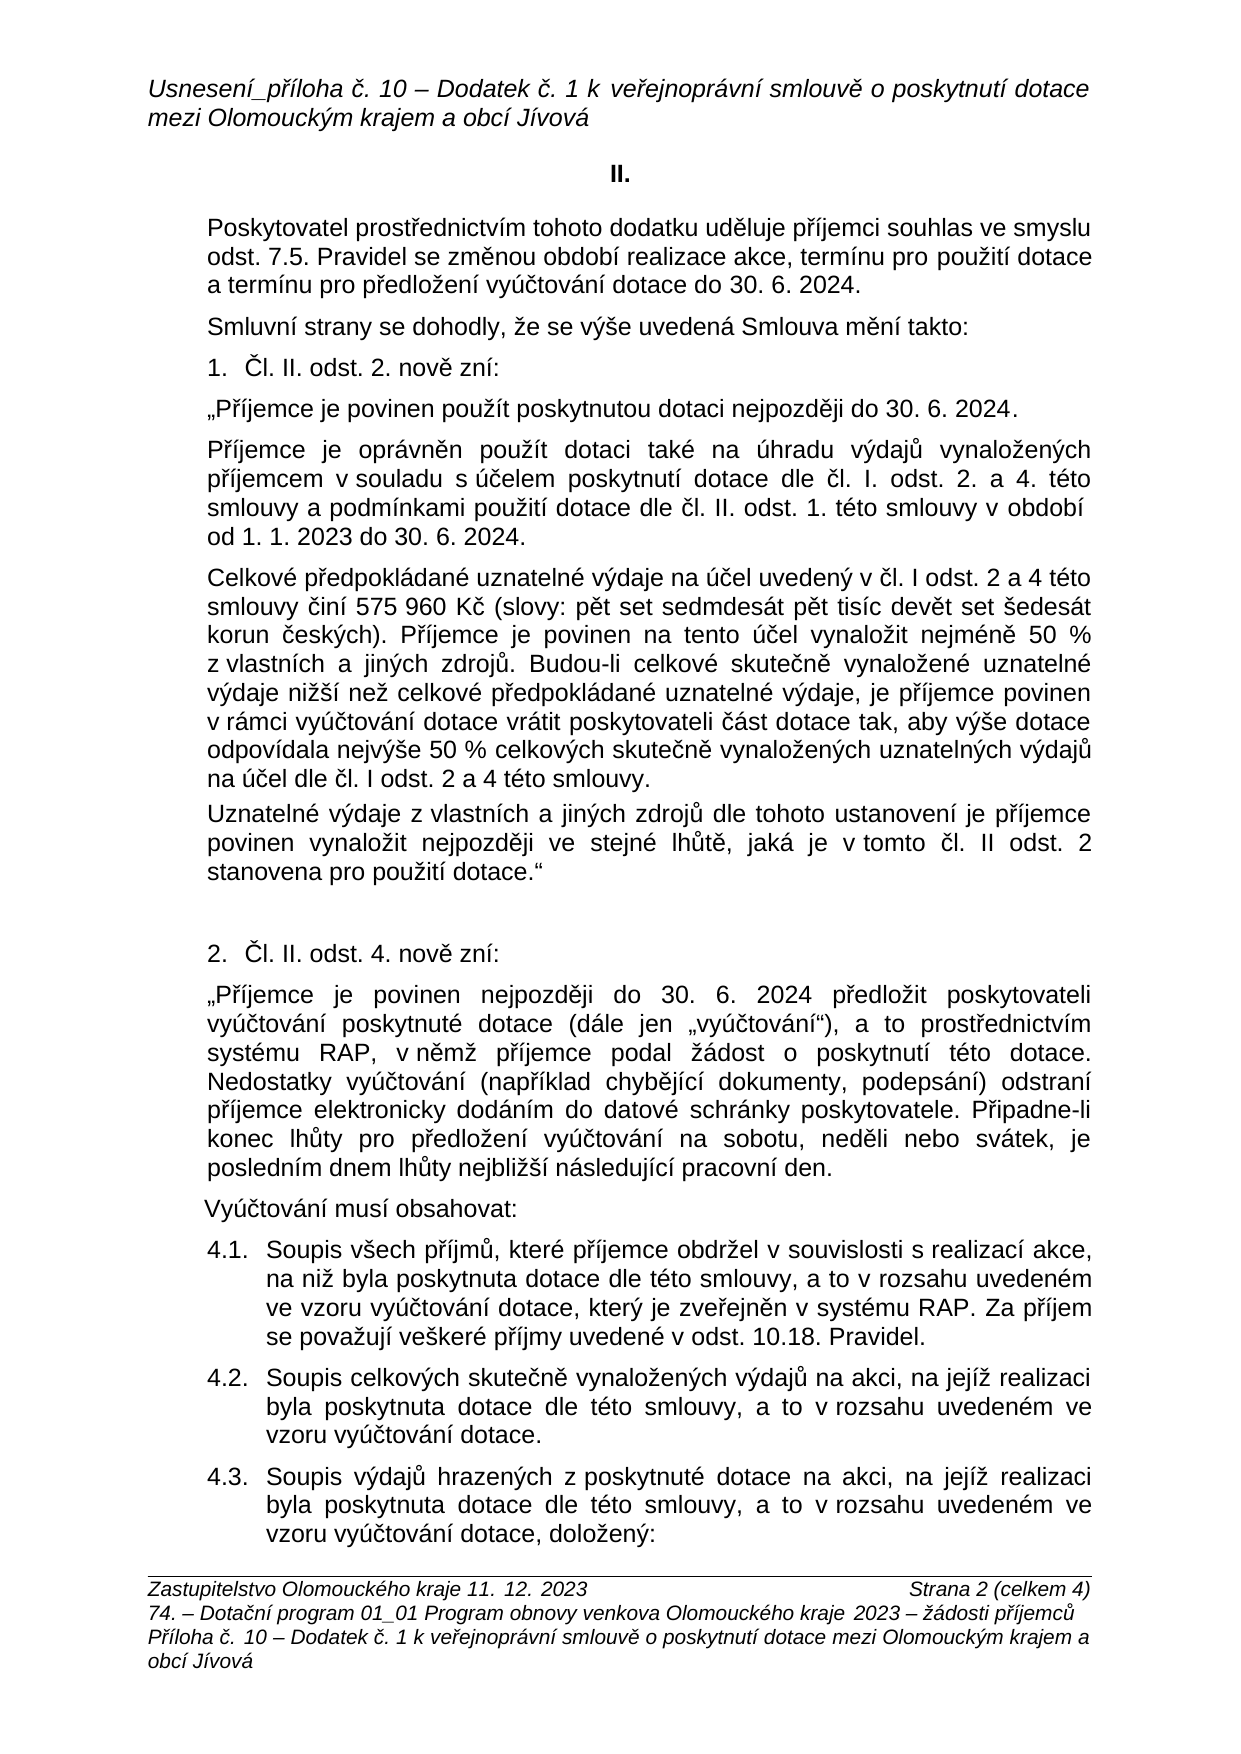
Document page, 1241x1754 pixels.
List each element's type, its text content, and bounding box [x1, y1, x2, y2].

text Smluvní strany se dohodly, že se výše uvedená Smlouva mění takto: [207, 312, 1092, 341]
text Příjemce je oprávněn použít dotaci také na úhradu výdajů vynaložených příjemcem v souladu s účelem poskytnutí dotace dle čl. I. odst. 2. a 4. této smlouvy a podmínkami použití dotace dle čl. II. odst. 1. této smlouvy v období od 1. 1. 2023 do 30. 6. 2024. [207, 436, 1092, 551]
list Soupis celkových skutečně vynaložených výdajů na akci, na jejíž realizaci byla poskytnuta dotace dle této smlouvy, a to v rozsahu uvedeném ve vzoru vyúčtování dotace. [207, 1363, 1092, 1449]
text II. [148, 159, 1092, 188]
text Celkové předpokládané uznatelné výdaje na účel uvedený v čl. I odst. 2 a 4 této smlouvy činí 575 960 Kč (slovy: pět set sedmdesát pět tisíc devět set šedesát korun českých). Příjemce je povinen na tento účel vynaložit nejméně 50 % z vlastních a jiných zdrojů. Budou-li celkové skutečně vynaložené uznatelné výdaje nižší než celkové předpokládané uznatelné výdaje, je příjemce povinen v rámci vyúčtování dotace vrátit poskytovateli část dotace tak, aby výše dotace odpovídala nejvýše 50 % celkových skutečně vynaložených uznatelných výdajů na účel dle čl. I odst. 2 a 4 této smlouvy. [207, 563, 1092, 793]
list Soupis výdajů hrazených z poskytnuté dotace na akci, na jejíž realizaci byla poskytnuta dotace dle této smlouvy, a to v rozsahu uvedeném ve vzoru vyúčtování dotace, doložený: [207, 1462, 1092, 1548]
text „Příjemce je povinen použít poskytnutou dotaci nejpozději do 30. 6. 2024. [207, 394, 1092, 423]
list Čl. II. odst. 2. nově zní: [207, 353, 1092, 382]
text Vyúčtování musí obsahovat: [204, 1194, 1092, 1223]
list Čl. II. odst. 4. nově zní: [207, 939, 1092, 968]
text Poskytovatel prostřednictvím tohoto dodatku uděluje příjemci souhlas ve smyslu odst. 7.5. Pravidel se změnou období realizace akce, termínu pro použití dotace a termínu pro předložení vyúčtování dotace do 30. 6. 2024. [207, 213, 1092, 299]
text Uznatelné výdaje z vlastních a jiných zdrojů dle tohoto ustanovení je příjemce povinen vynaložit nejpozději ve stejné lhůtě, jaká je v tomto čl. II odst. 2 stanovena pro použití dotace.“ [207, 799, 1092, 886]
text „Příjemce je povinen nejpozději do 30. 6. 2024 předložit poskytovateli vyúčtování poskytnuté dotace (dále jen „vyúčtování“), a to prostřednictvím systému RAP, v němž příjemce podal žádost o poskytnutí této dotace. Nedostatky vyúčtování (například chybějící dokumenty, podepsání) odstraní příjemce elektronicky dodáním do datové schránky poskytovatele. Připadne-li konec lhůty pro předložení vyúčtování na sobotu, neděli nebo svátek, je posledním dnem lhůty nejbližší následující pracovní den. [207, 981, 1092, 1182]
list Soupis všech příjmů, které příjemce obdržel v souvislosti s realizací akce, na niž byla poskytnuta dotace dle této smlouvy, a to v rozsahu uvedeném ve vzoru vyúčtování dotace, který je zveřejněn v systému RAP. Za příjem se považují veškeré příjmy uvedené v odst. 10.18. Pravidel. [207, 1236, 1092, 1351]
